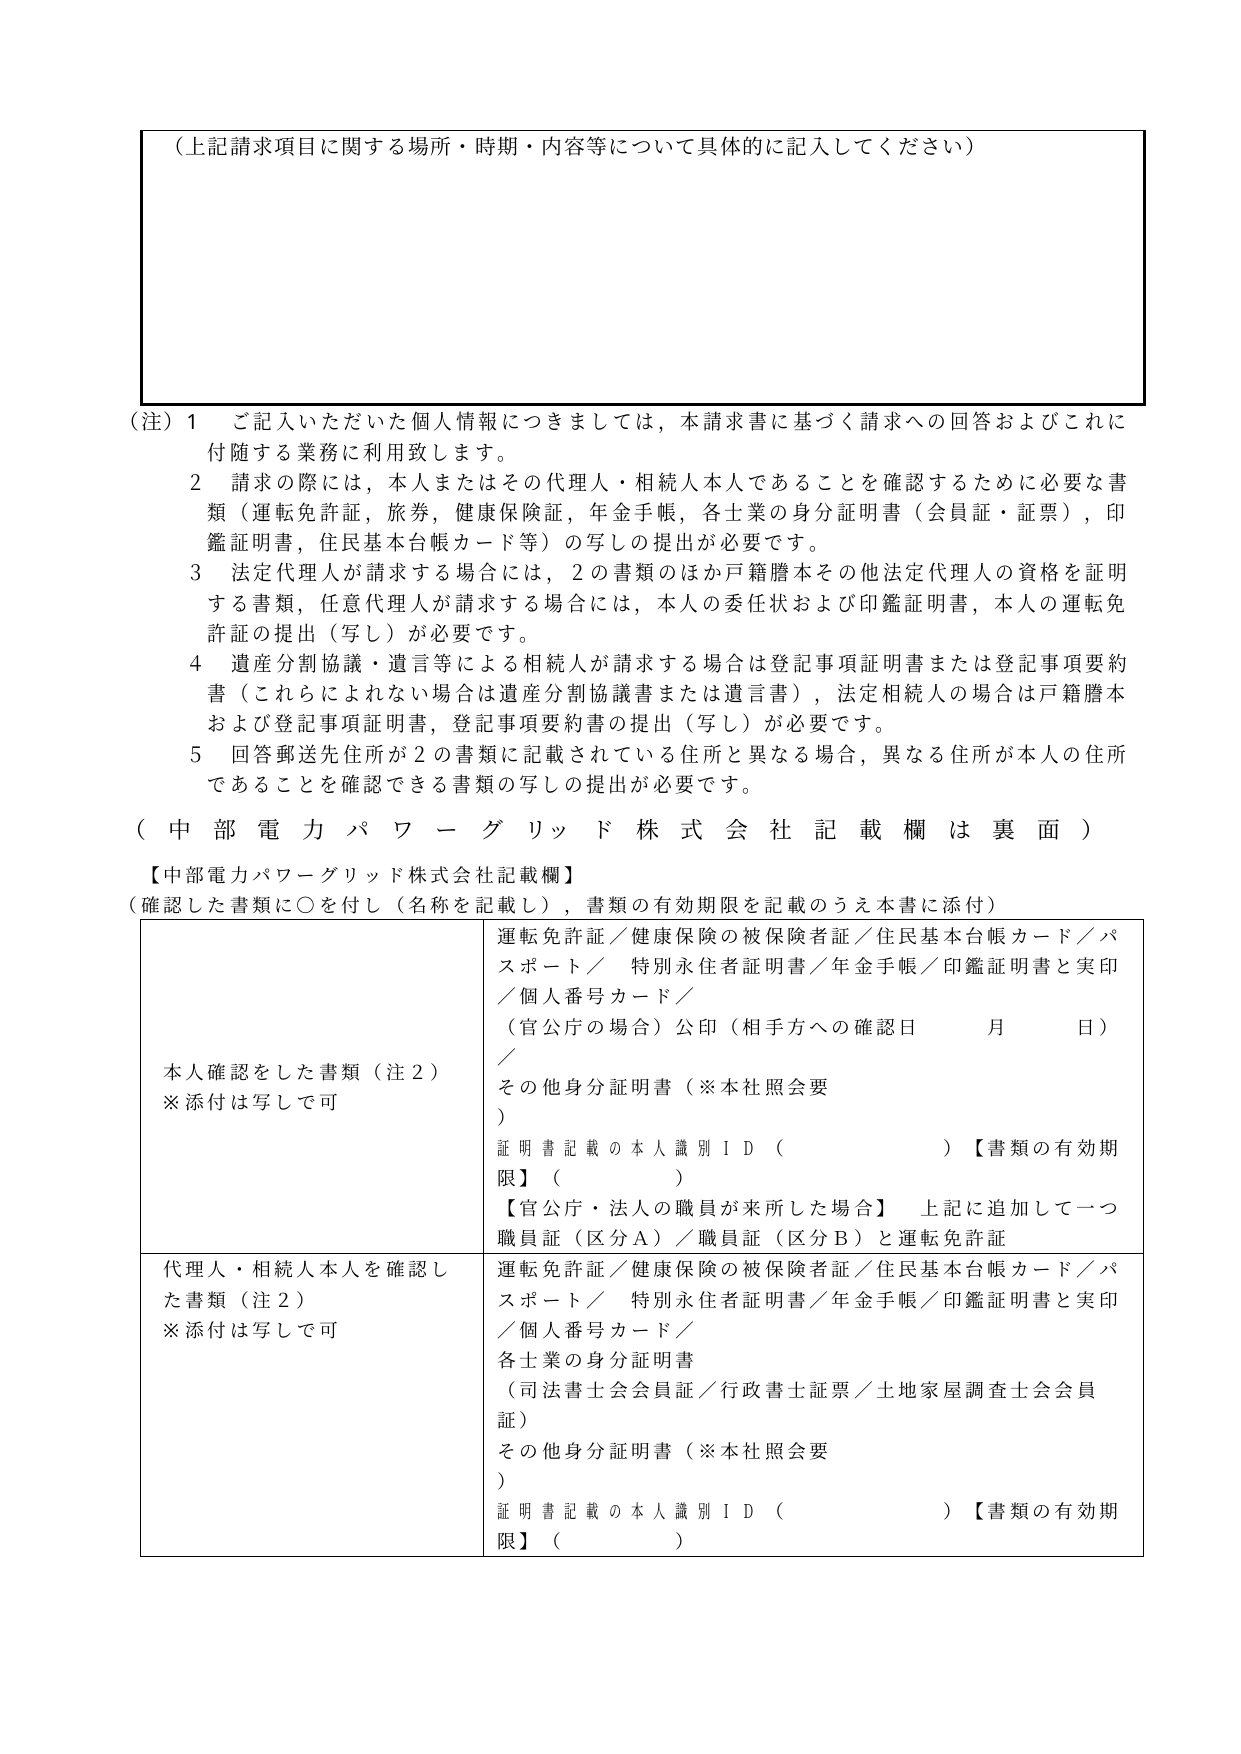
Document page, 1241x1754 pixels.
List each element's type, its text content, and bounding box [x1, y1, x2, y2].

table_header 運転免許証／健康保険の被保険者証／住民基本台帳カード／パスポート／ 特別永住者証明書／年金手帳／印鑑証明書と実印／個人番号カード／ （官公庁の場合）公印（相手方への確認日 月 日）／ その他身分証明書（※本社照会要 ） 証明書記載の本人識別ＩＤ（ ）【書類の有効期限】（ ） 【官公庁・法人の職員が来所した場合】 上記に追加して一つ 職員証（区分Ａ）／職員証（区分Ｂ）と運転免許証 [484, 920, 1143, 1253]
table_header 本人確認をした書類（注２） ※添付は写しで可 [141, 920, 483, 1253]
text ４ 遺産分割協議・遺言等による相続人が請求する場合は登記事項証明書または登記事項要約書（これらによれない場合は遺産分割協議書または遺言書），法定相続人の場合は戸籍謄本および登記事項証明書，登記事項要約書の提出（写し）が必要です。 [118, 647, 1132, 738]
text 【中部電力パワーグリッド株式会社記載欄】 [130, 859, 1132, 889]
text ３ 法定代理人が請求する場合には，２の書類のほか戸籍謄本その他法定代理人の資格を証明する書類，任意代理人が請求する場合には，本人の委任状および印鑑証明書，本人の運転免許証の提出（写し）が必要です。 [118, 557, 1132, 647]
table_cell （上記請求項目に関する場所・時期・内容等について具体的に記入してください） [143, 131, 1143, 403]
text ５ 回答郵送先住所が２の書類に記載されている住所と異なる場合，異なる住所が本人の住所であることを確認できる書類の写しの提出が必要です。 [118, 738, 1132, 798]
text （注）1 ご記入いただいた個人情報につきましては，本請求書に基づく請求への回答およびこれに付随する業務に利用致します。 [118, 406, 1132, 466]
text （確認した書類に○を付し（名称を記載し），書類の有効期限を記載のうえ本書に添付） [118, 889, 1132, 919]
text ２ 請求の際には，本人またはその代理人・相続人本人であることを確認するために必要な書類（運転免許証，旅券，健康保険証，年金手帳，各士業の身分証明書（会員証・証票），印鑑証明書，住民基本台帳カード等）の写しの提出が必要です。 [118, 466, 1132, 557]
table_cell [484, 1254, 1143, 1556]
text （中部電力パワーグリッド株式会社記載欄は裏面） [118, 798, 1132, 859]
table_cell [141, 1254, 483, 1556]
